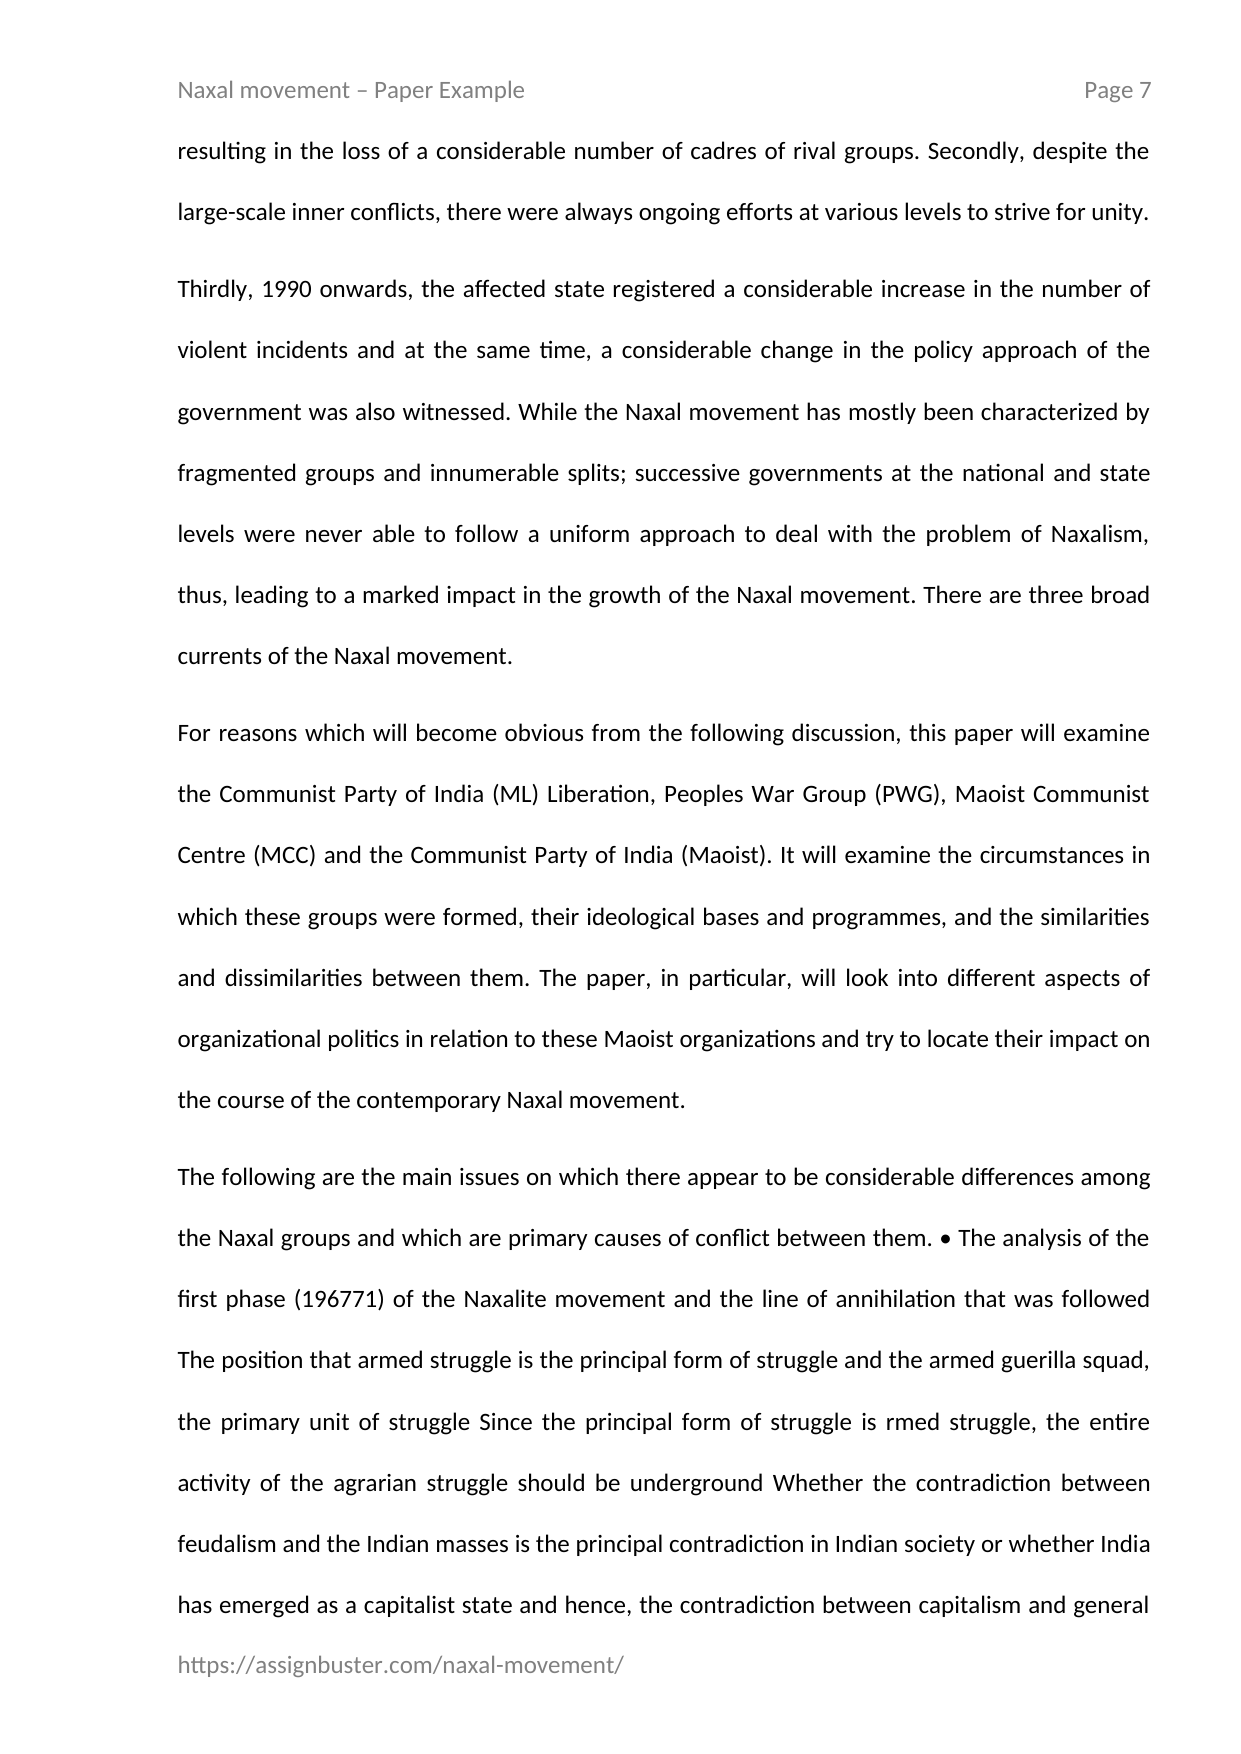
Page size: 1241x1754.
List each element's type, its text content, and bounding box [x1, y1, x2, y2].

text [177, 1161, 1152, 1619]
text For reasons which will become obvious from the following discussion, this paper will examine the Communist Party of India (ML) Liberation, Peoples War Group (PWG), Maoist Communist Centre (MCC) and the Communist Party of India (Maoist). It will examine the circumstances in which these groups were formed, their ideological bases and programmes, and the similarities and dissimilarities between them. The paper, in particular, will look into different aspects of organizational politics in relation to these Maoist organizations and try to locate their impact on the course of the contemporary Naxal movement. [177, 717, 1152, 1114]
text Thirdly, 1990 onwards, the affected state registered a considerable increase in the number of violent incidents and at the same time, a considerable change in the policy approach of the government was also witnessed. While the Naxal movement has mostly been characterized by fragmented groups and innumerable splits; successive governments at the national and state levels were never able to follow a uniform approach to deal with the problem of Naxalism, thus, leading to a marked impact in the growth of the Naxal movement. There are three broad currents of the Naxal movement. [177, 273, 1152, 670]
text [177, 135, 1152, 226]
